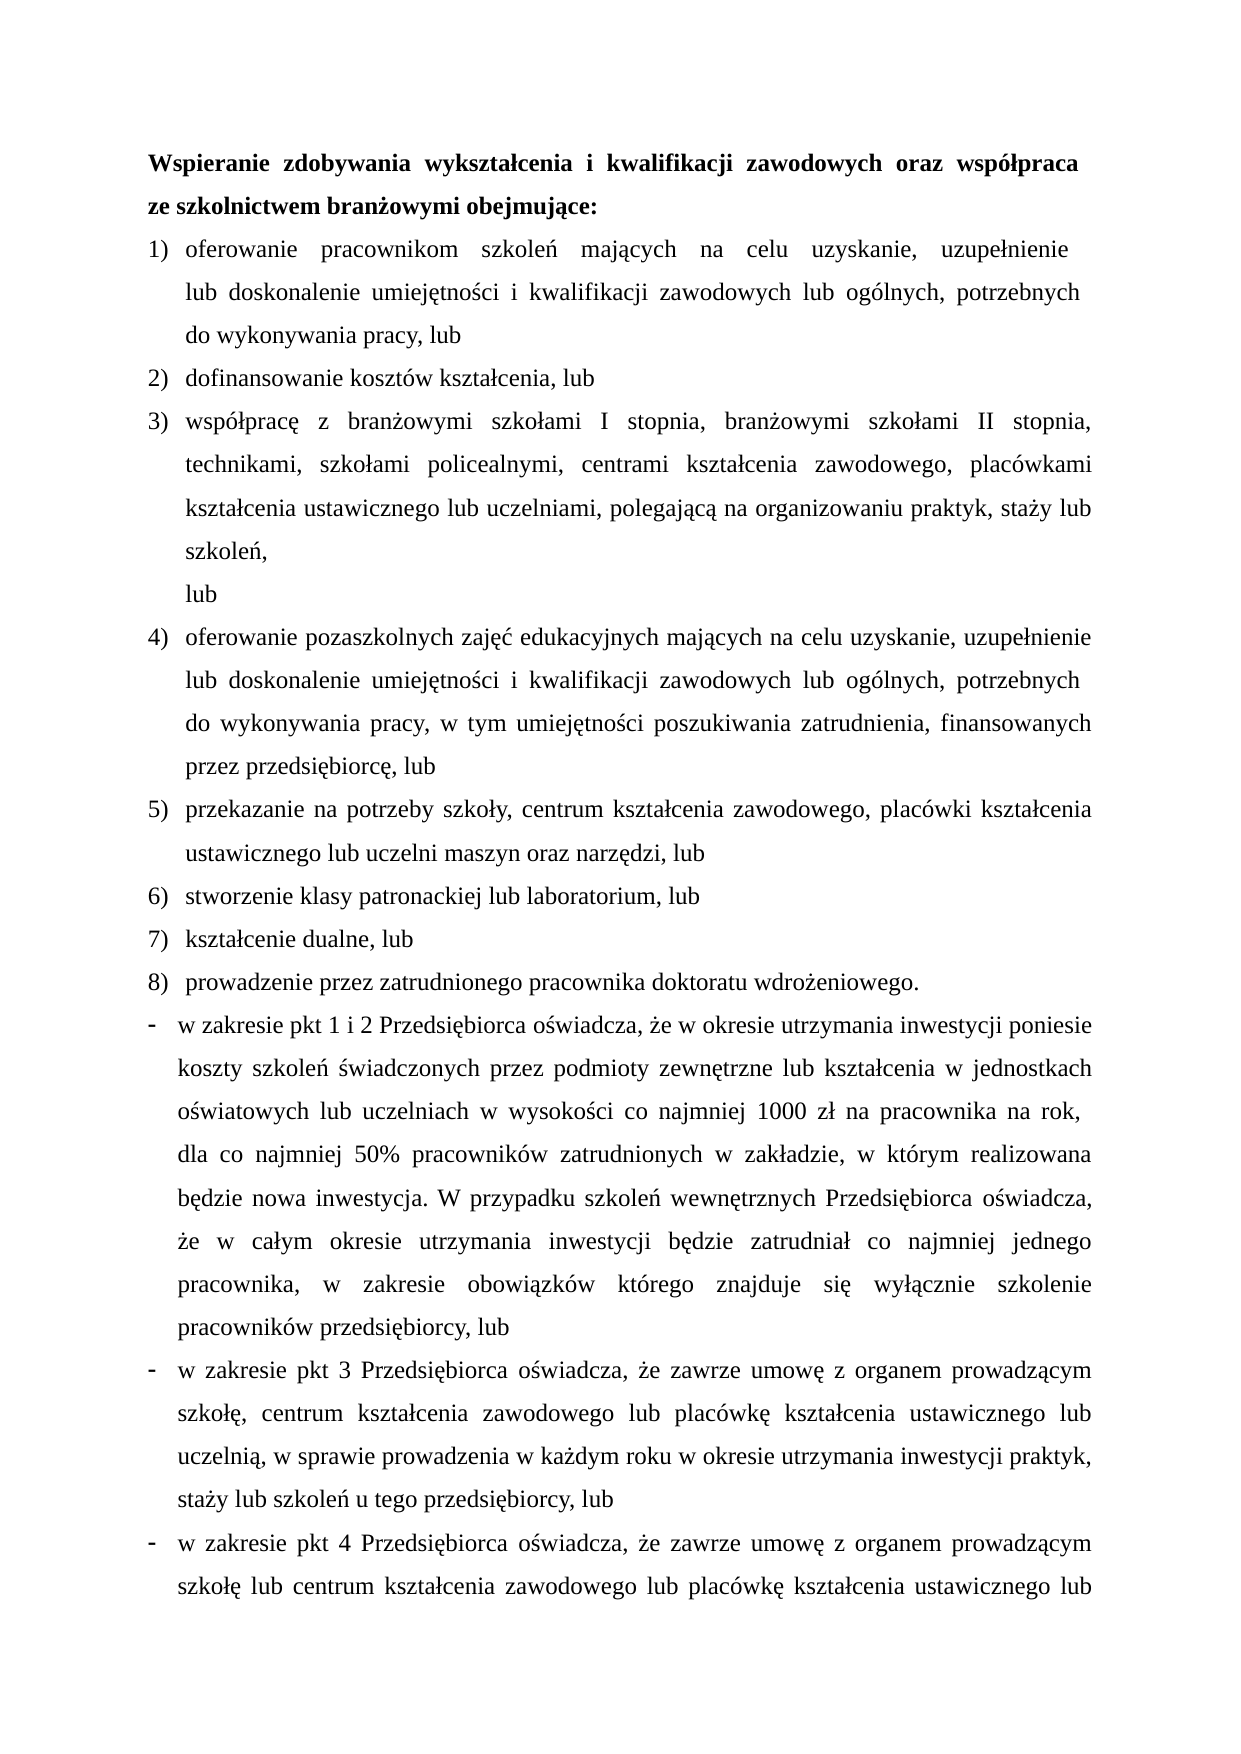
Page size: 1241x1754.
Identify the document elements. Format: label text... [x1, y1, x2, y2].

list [148, 1528, 1093, 1599]
list stworzenie klasy patronackiej lub laboratorium, lub [148, 881, 1093, 909]
list oferowanie pracownikom szkoleń mających na celu uzyskanie, uzupełnienie lub doskonalenie umiejętności i kwalifikacji zawodowych lub ogólnych, potrzebnych do wykonywania pracy, lub [148, 234, 1093, 349]
list oferowanie pozaszkolnych zajęć edukacyjnych mających na celu uzyskanie, uzupełnienie lub doskonalenie umiejętności i kwalifikacji zawodowych lub ogólnych, potrzebnych do wykonywania pracy, w tym umiejętności poszukiwania zatrudnienia, finansowanych przez przedsiębiorcę, lub [148, 622, 1093, 780]
list współpracę z branżowymi szkołami I stopnia, branżowymi szkołami II stopnia, technikami, szkołami policealnymi, centrami kształcenia zawodowego, placówkami kształcenia ustawicznego lub uczelniami, polegającą na organizowaniu praktyk, staży lub szkoleń, lub [148, 406, 1093, 608]
text Wspieranie zdobywania wykształcenia i kwalifikacji zawodowych oraz współpraca ze szkolnictwem branżowymi obejmujące: [148, 148, 1093, 219]
list prowadzenie przez zatrudnionego pracownika doktoratu wdrożeniowego. [148, 967, 1093, 996]
list przekazanie na potrzeby szkoły, centrum kształcenia zawodowego, placówki kształcenia ustawicznego lub uczelni maszyn oraz narzędzi, lub [148, 794, 1093, 866]
list dofinansowanie kosztów kształcenia, lub [148, 363, 1093, 392]
list w zakresie pkt 3 Przedsiębiorca oświadcza, że zawrze umowę z organem prowadzącym szkołę, centrum kształcenia zawodowego lub placówkę kształcenia ustawicznego lub uczelnią, w sprawie prowadzenia w każdym roku w okresie utrzymania inwestycji praktyk, staży lub szkoleń u tego przedsiębiorcy, lub [148, 1355, 1093, 1513]
list w zakresie pkt 1 i 2 Przedsiębiorca oświadcza, że w okresie utrzymania inwestycji poniesie koszty szkoleń świadczonych przez podmioty zewnętrzne lub kształcenia w jednostkach oświatowych lub uczelniach w wysokości co najmniej 1000 zł na pracownika na rok, dla co najmniej 50% pracowników zatrudnionych w zakładzie, w którym realizowana będzie nowa inwestycja. W przypadku szkoleń wewnętrznych Przedsiębiorca oświadcza, że w całym okresie utrzymania inwestycji będzie zatrudniał co najmniej jednego pracownika, w zakresie obowiązków którego znajduje się wyłącznie szkolenie pracowników przedsiębiorcy, lub [148, 1010, 1093, 1341]
list kształcenie dualne, lub [148, 924, 1093, 953]
